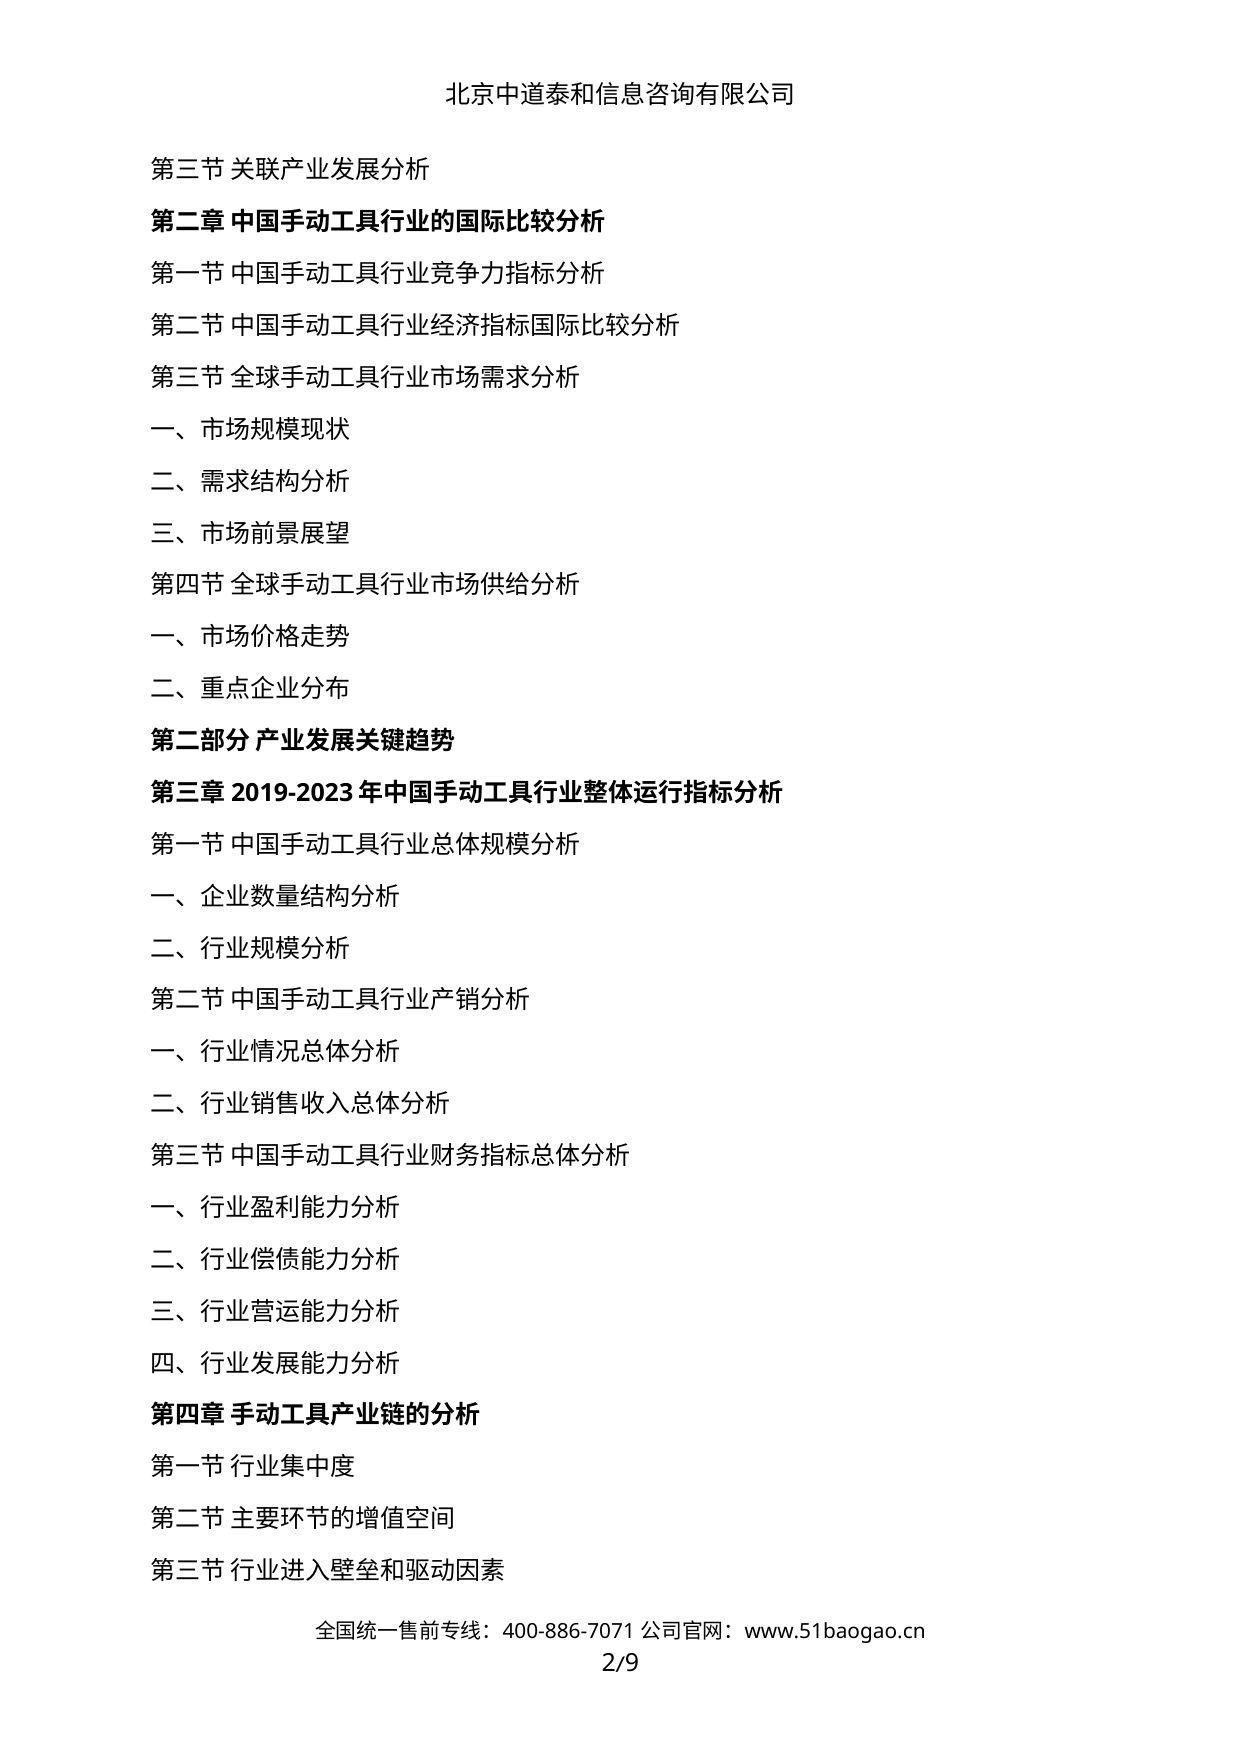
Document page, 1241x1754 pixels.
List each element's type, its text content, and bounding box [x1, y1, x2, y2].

text 第一节 行业集中度 [150, 1447, 1090, 1483]
text 第一节 中国手动工具行业竞争力指标分析 [150, 254, 1090, 290]
text 三、市场前景展望 [150, 513, 1090, 549]
text 第四节 全球手动工具行业市场供给分析 [150, 565, 1090, 601]
text 一、行业盈利能力分析 [150, 1187, 1090, 1224]
text 二、需求结构分析 [150, 461, 1090, 497]
text 第二节 中国手动工具行业经济指标国际比较分析 [150, 306, 1090, 342]
text 第二节 主要环节的增值空间 [150, 1499, 1090, 1535]
text 第二部分 产业发展关键趋势 [150, 721, 1090, 757]
text 一、市场价格走势 [150, 617, 1090, 653]
text 第三章 2019-2023年中国手动工具行业整体运行指标分析 [150, 772, 1090, 809]
text 第一节 中国手动工具行业总体规模分析 [150, 824, 1090, 861]
text 一、企业数量结构分析 [150, 876, 1090, 912]
text 三、行业营运能力分析 [150, 1291, 1090, 1327]
text 第三节 全球手动工具行业市场需求分析 [150, 357, 1090, 394]
text 四、行业发展能力分析 [150, 1343, 1090, 1379]
text 一、行业情况总体分析 [150, 1032, 1090, 1068]
text 二、行业偿债能力分析 [150, 1239, 1090, 1276]
text 二、行业销售收入总体分析 [150, 1084, 1090, 1120]
text 第三节 行业进入壁垒和驱动因素 [150, 1551, 1090, 1587]
text 第三节 中国手动工具行业财务指标总体分析 [150, 1136, 1090, 1172]
text 二、重点企业分布 [150, 669, 1090, 705]
text 二、行业规模分析 [150, 928, 1090, 964]
text 第四章 手动工具产业链的分析 [150, 1395, 1090, 1431]
text 一、市场规模现状 [150, 409, 1090, 446]
text 第三节 关联产业发展分析 [150, 150, 1090, 186]
text 第二节 中国手动工具行业产销分析 [150, 980, 1090, 1016]
text 第二章 中国手动工具行业的国际比较分析 [150, 202, 1090, 238]
